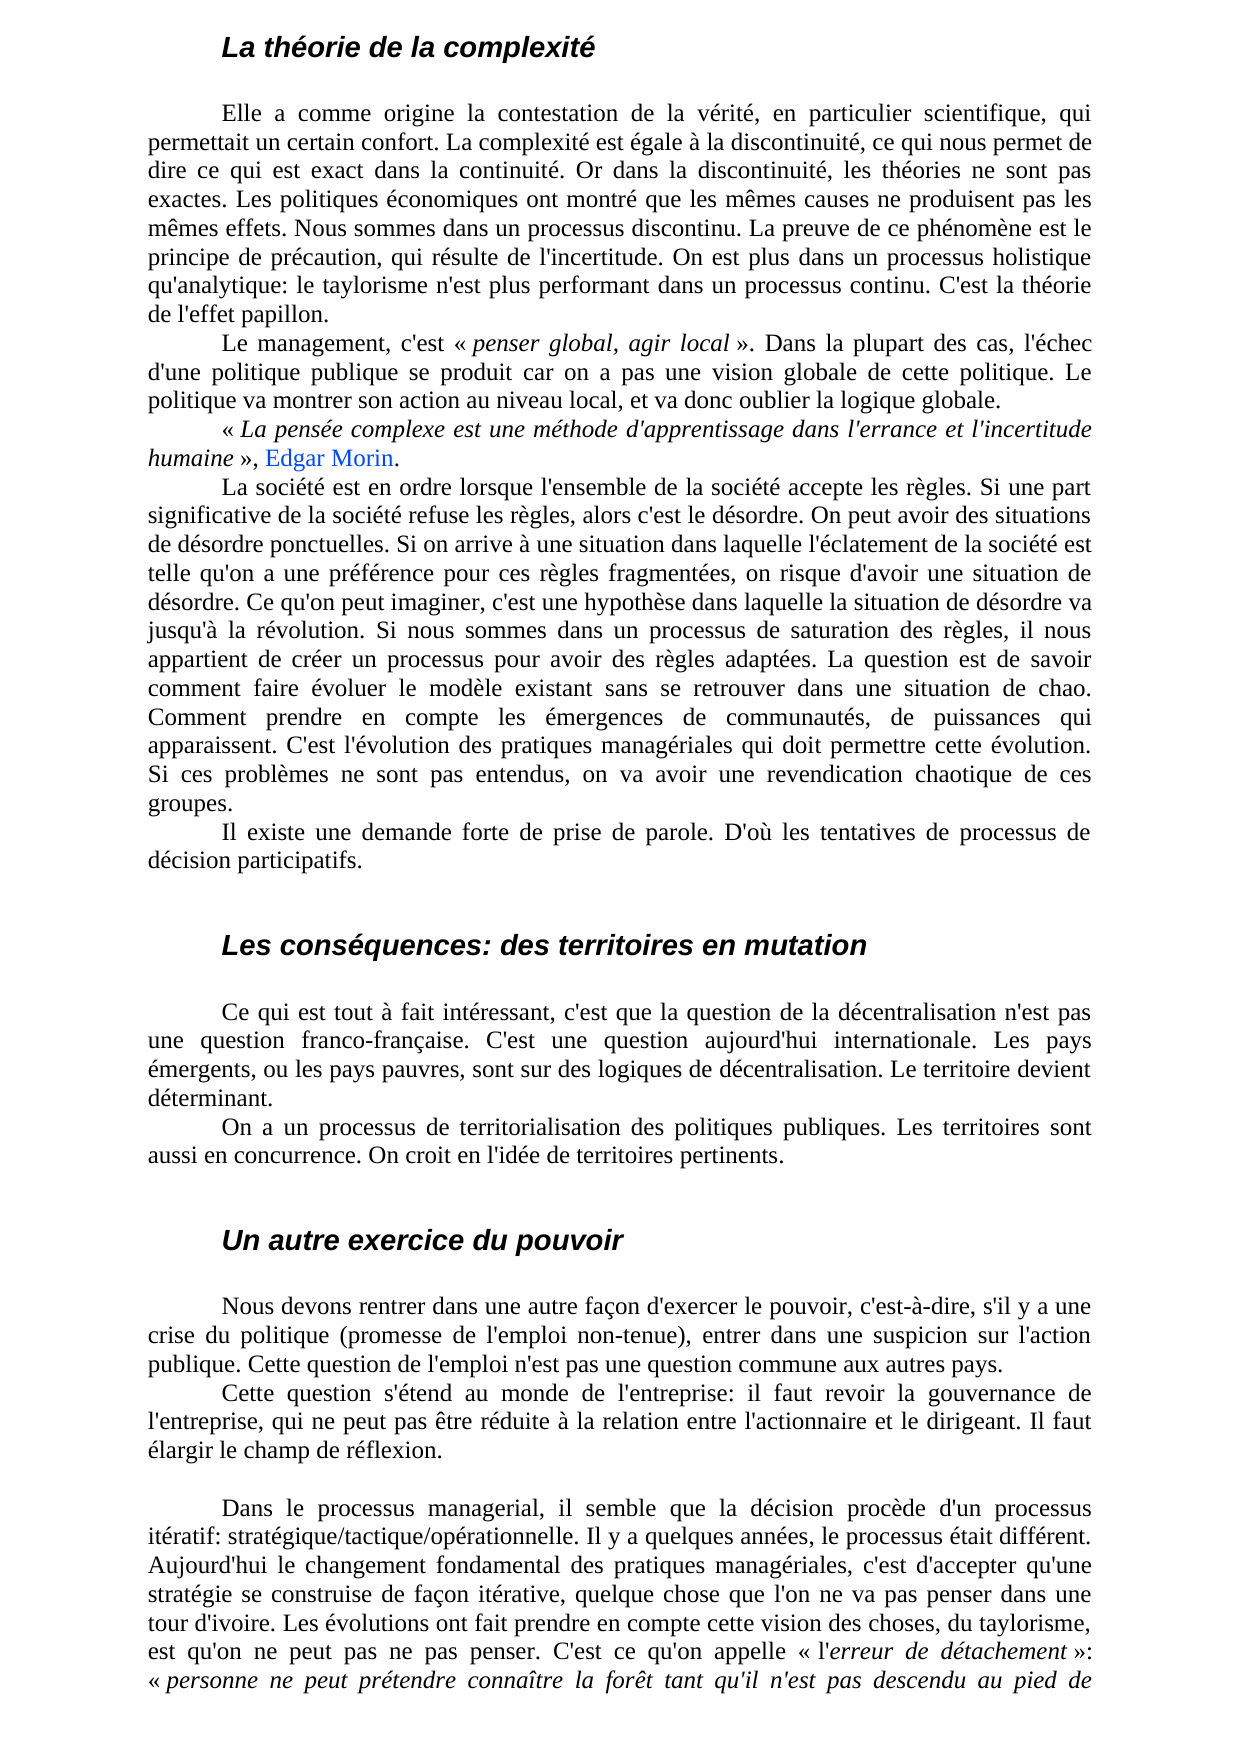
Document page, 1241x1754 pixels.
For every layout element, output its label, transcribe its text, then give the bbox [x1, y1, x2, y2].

subtitle Les conséquences: des territoires en mutation [148, 928, 1093, 962]
text Nous devons rentrer dans une autre façon d'exercer le pouvoir, c'est-à-dire, s'il y a une crise du politique (promesse de l'emploi non-tenue), entrer dans une suspicion sur l'action publique. Cette question de l'emploi n'est pas une question commune aux autres pays. [148, 1291, 1093, 1378]
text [148, 1493, 1093, 1694]
subtitle La théorie de la complexité [148, 29, 1093, 63]
text Cette question s'étend au monde de l'entreprise: il faut revoir la gouvernance de l'entreprise, qui ne peut pas être réduite à la relation entre l'actionnaire et le dirigeant. Il faut élargir le champ de réflexion. [148, 1378, 1093, 1464]
text Le management, c'est « penser global, agir local ». Dans la plupart des cas, l'échec d'une politique publique se produit car on a pas une vision globale de cette politique. Le politique va montrer son action au niveau local, et va donc oublier la logique globale. [148, 328, 1093, 414]
subtitle Un autre exercice du pouvoir [148, 1223, 1093, 1256]
text Ce qui est tout à fait intéressant, c'est que la question de la décentralisation n'est pas une question franco-française. C'est une question aujourd'hui internationale. Les pays émergents, ou les pays pauvres, sont sur des logiques de décentralisation. Le territoire devient déterminant. [148, 997, 1093, 1112]
text Il existe une demande forte de prise de parole. D'où les tentatives de processus de décision participatifs. [148, 817, 1093, 874]
text Elle a comme origine la contestation de la vérité, en particulier scientifique, qui permettait un certain confort. La complexité est égale à la discontinuité, ce qui nous permet de dire ce qui est exact dans la continuité. Or dans la discontinuité, les théories ne sont pas exactes. Les politiques économiques ont montré que les mêmes causes ne produisent pas les mêmes effets. Nous sommes dans un processus discontinu. La preuve de ce phénomène est le principe de précaution, qui résulte de l'incertitude. On est plus dans un processus holistique qu'analytique: le taylorisme n'est plus performant dans un processus continu. C'est la théorie de l'effet papillon. [148, 98, 1093, 328]
text La société est en ordre lorsque l'ensemble de la société accepte les règles. Si une part significative de la société refuse les règles, alors c'est le désordre. On peut avoir des situations de désordre ponctuelles. Si on arrive à une situation dans laquelle l'éclatement de la société est telle qu'on a une préférence pour ces règles fragmentées, on risque d'avoir une situation de désordre. Ce qu'on peut imaginer, c'est une hypothèse dans laquelle la situation de désordre va jusqu'à la révolution. Si nous sommes dans un processus de saturation des règles, il nous appartient de créer un processus pour avoir des règles adaptées. La question est de savoir comment faire évoluer le modèle existant sans se retrouver dans une situation de chao. Comment prendre en compte les émergences de communautés, de puissances qui apparaissent. C'est l'évolution des pratiques managériales qui doit permettre cette évolution. Si ces problèmes ne sont pas entendus, on va avoir une revendication chaotique de ces groupes. [148, 472, 1093, 817]
text On a un processus de territorialisation des politiques publiques. Les territoires sont aussi en concurrence. On croit en l'idée de territoires pertinents. [148, 1112, 1093, 1169]
text « La pensée complexe est une méthode d'apprentissage dans l'errance et l'incertitude humaine », Edgar Morin. [148, 414, 1093, 472]
